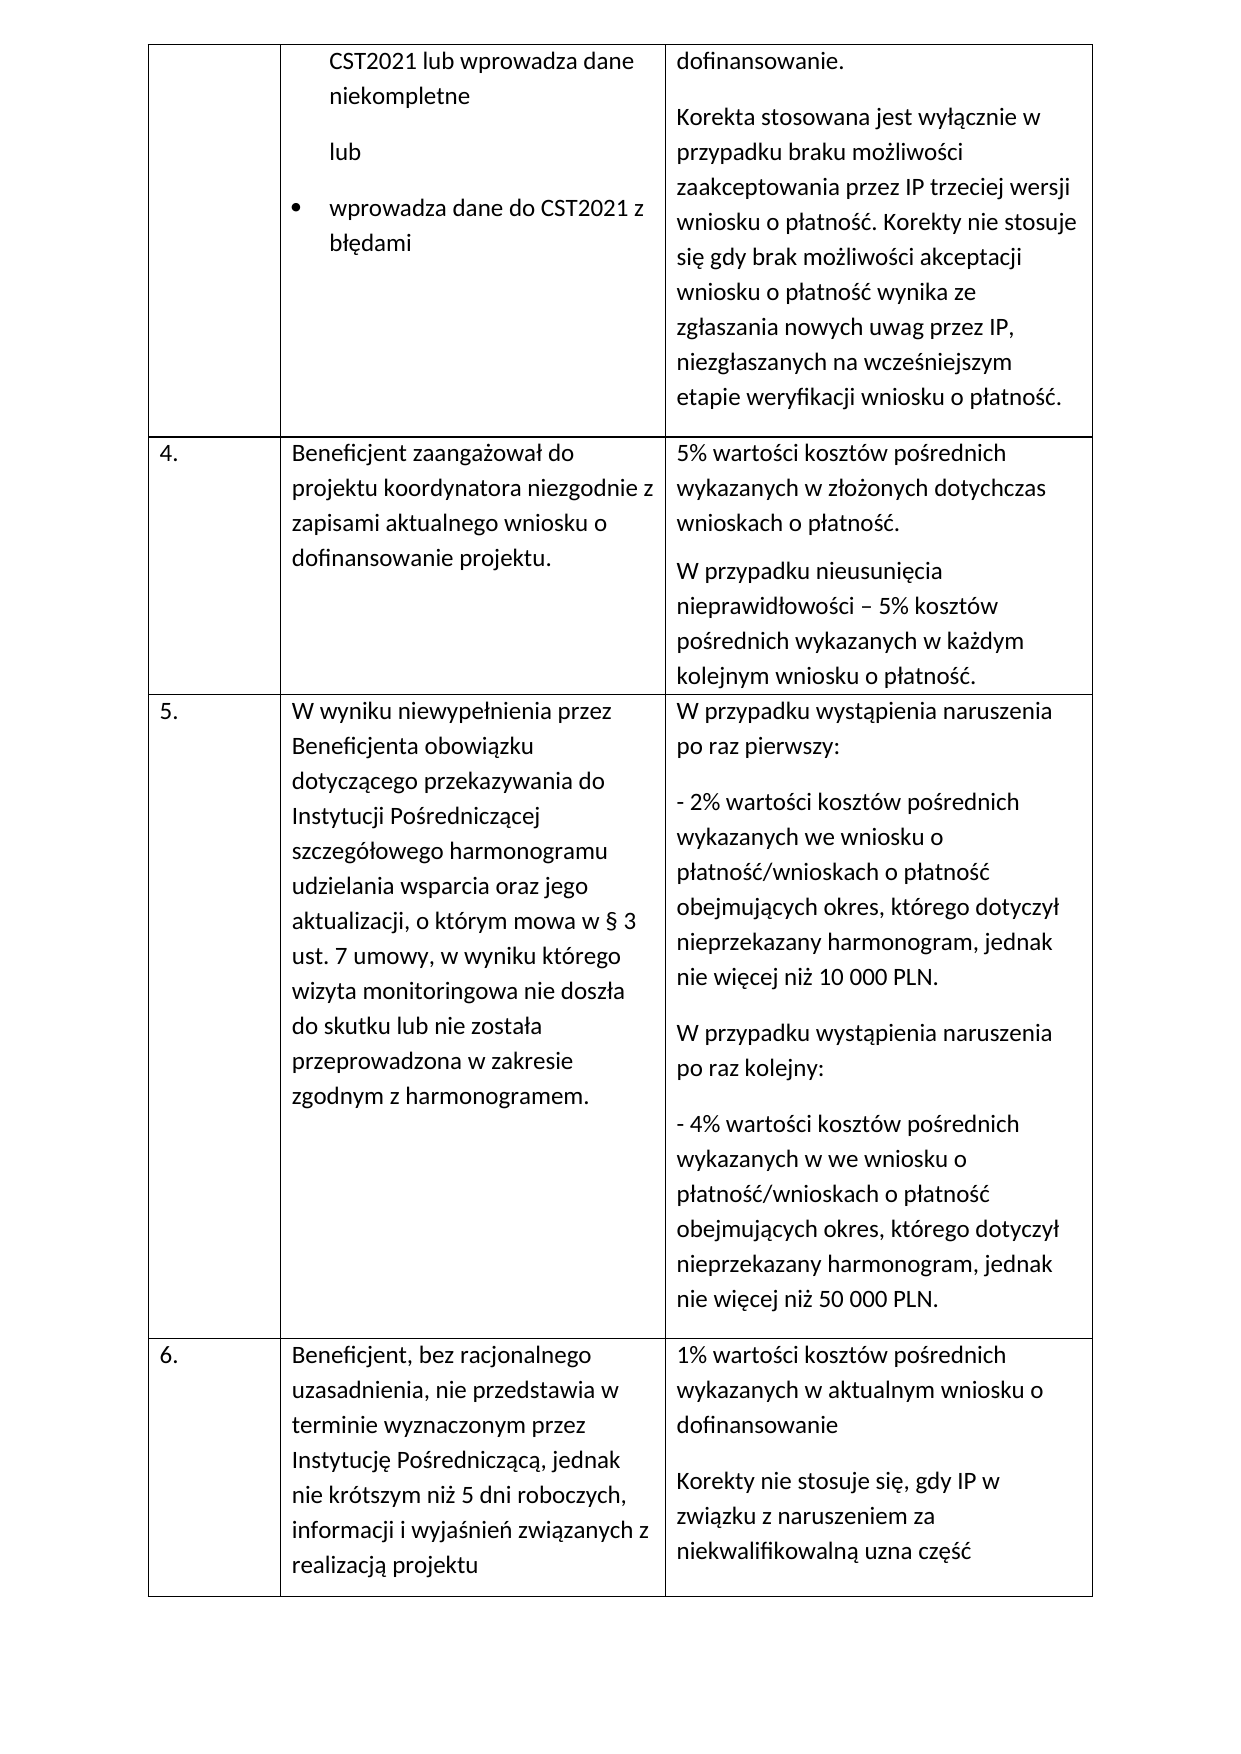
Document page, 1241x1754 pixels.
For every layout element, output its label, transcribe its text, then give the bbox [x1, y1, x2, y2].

table_cell 5% wartości kosztów pośrednich wykazanych w złożonych dotychczas wnioskach o płatność. W przypadku nieusunięcia nieprawidłowości – 5% kosztów pośrednich wykazanych w każdym kolejnym wniosku o płatność. [666, 438, 1092, 694]
table_cell 4. [149, 438, 280, 694]
table_cell 5. [149, 695, 280, 1338]
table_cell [281, 45, 665, 436]
table_cell 6. [149, 1339, 280, 1596]
table_cell W przypadku wystąpienia naruszenia po raz pierwszy: - 2% wartości kosztów pośrednich wykazanych we wniosku o płatność/wnioskach o płatność obejmujących okres, którego dotyczył nieprzekazany harmonogram, jednak nie więcej niż 10 000 PLN. W przypadku wystąpienia naruszenia po raz kolejny: - 4% wartości kosztów pośrednich wykazanych w we wniosku o płatność/wnioskach o płatność obejmujących okres, którego dotyczył nieprzekazany harmonogram, jednak nie więcej niż 50 000 PLN. [666, 695, 1092, 1338]
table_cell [666, 1339, 1092, 1596]
table_cell 3 [149, 45, 280, 436]
table_cell Beneficjent zaangażował do projektu koordynatora niezgodnie z zapisami aktualnego wniosku o dofinansowanie projektu. [281, 438, 665, 694]
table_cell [666, 45, 1092, 436]
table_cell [281, 1339, 665, 1596]
table_cell W wyniku niewypełnienia przez Beneficjenta obowiązku dotyczącego przekazywania do Instytucji Pośredniczącej szczegółowego harmonogramu udzielania wsparcia oraz jego aktualizacji, o którym mowa w § 3 ust. 7 umowy, w wyniku którego wizyta monitoringowa nie doszła do skutku lub nie została przeprowadzona w zakresie zgodnym z harmonogramem. [281, 695, 665, 1338]
